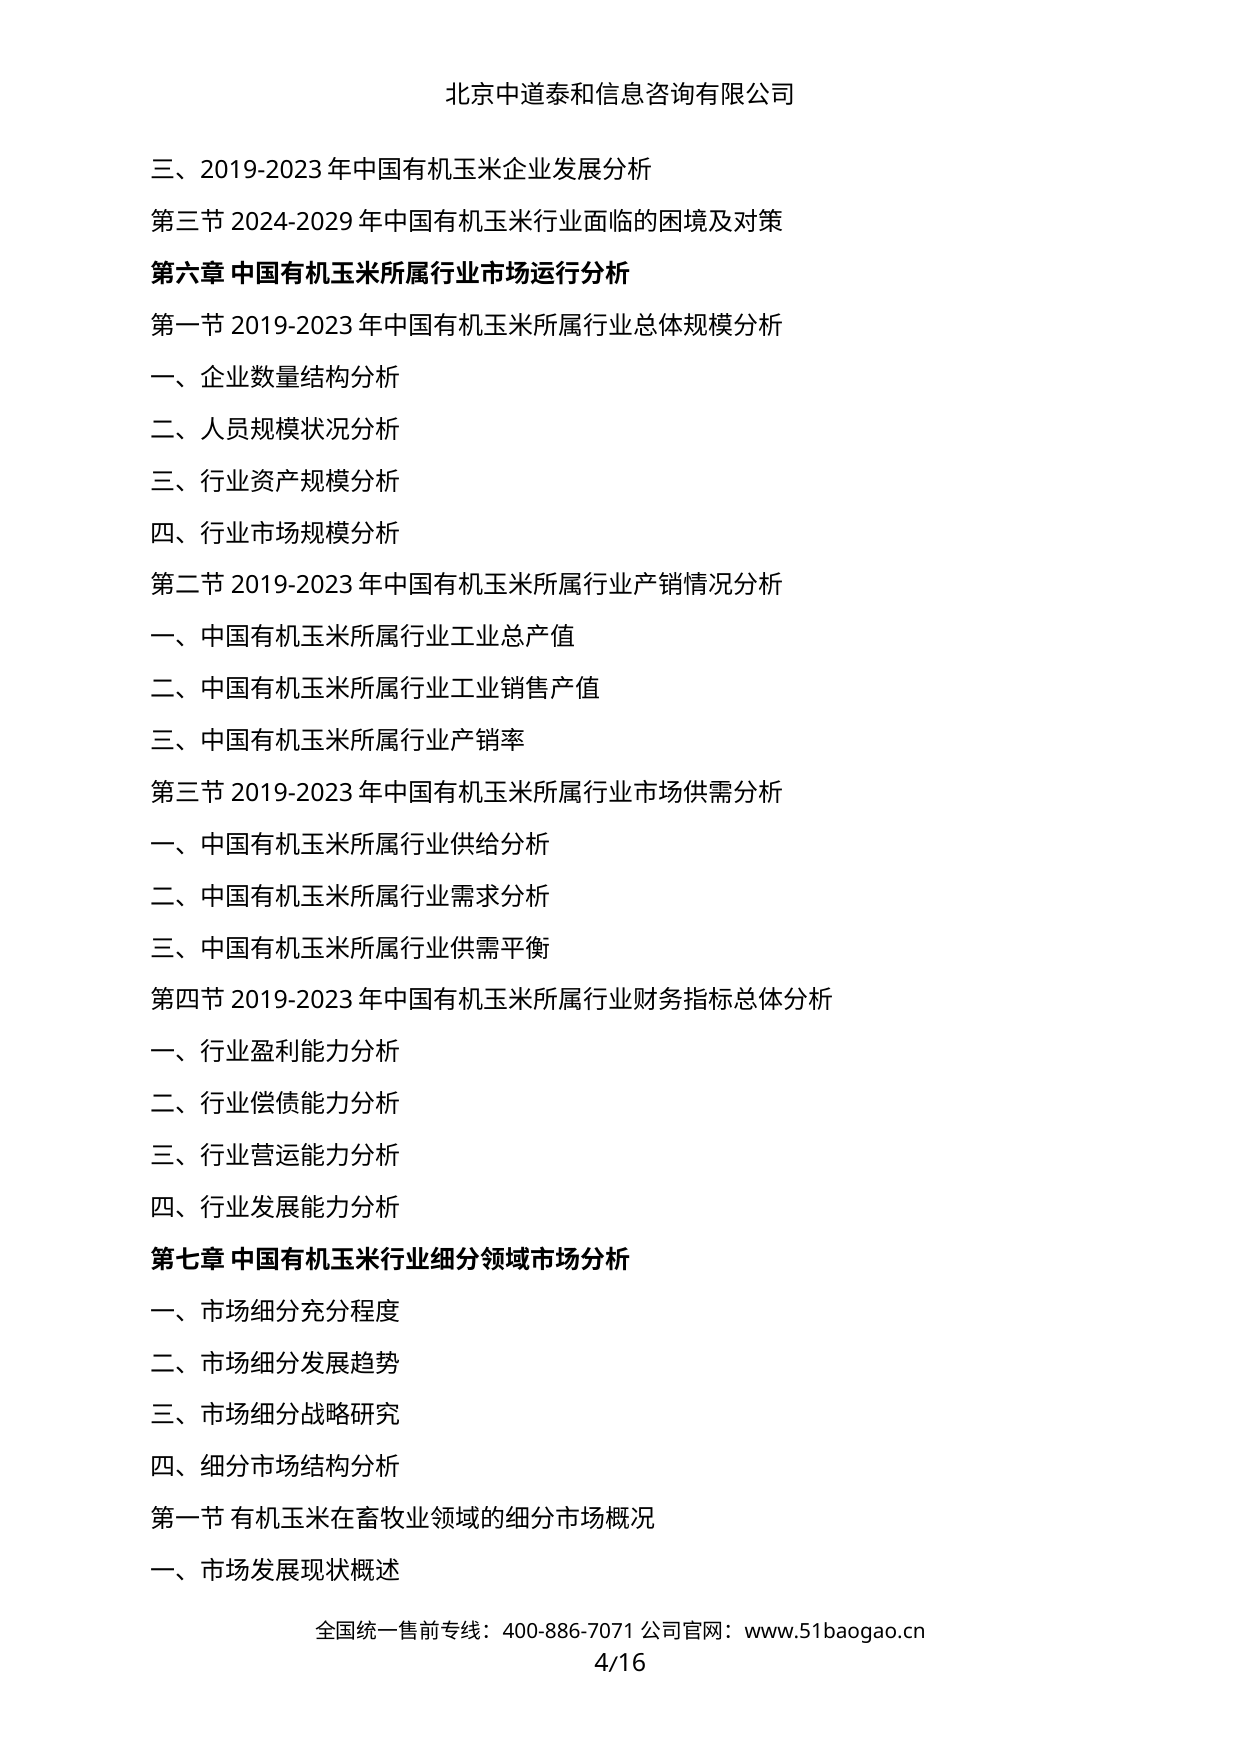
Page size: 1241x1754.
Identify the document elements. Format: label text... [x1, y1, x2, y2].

text 第七章 中国有机玉米行业细分领域市场分析 [150, 1239, 1090, 1276]
text 第三节 2024-2029年中国有机玉米行业面临的困境及对策 [150, 202, 1090, 238]
text 四、细分市场结构分析 [150, 1447, 1090, 1483]
text 二、市场细分发展趋势 [150, 1343, 1090, 1379]
text 四、行业发展能力分析 [150, 1187, 1090, 1224]
text 一、市场发展现状概述 [150, 1551, 1090, 1587]
text 第二节 2019-2023年中国有机玉米所属行业产销情况分析 [150, 565, 1090, 601]
text 三、中国有机玉米所属行业产销率 [150, 721, 1090, 757]
text 四、行业市场规模分析 [150, 513, 1090, 549]
text 第一节 2019-2023年中国有机玉米所属行业总体规模分析 [150, 306, 1090, 342]
text 二、行业偿债能力分析 [150, 1084, 1090, 1120]
text 第三节 2019-2023年中国有机玉米所属行业市场供需分析 [150, 772, 1090, 809]
text 一、企业数量结构分析 [150, 357, 1090, 394]
text 一、行业盈利能力分析 [150, 1032, 1090, 1068]
text 三、行业资产规模分析 [150, 461, 1090, 497]
text 三、行业营运能力分析 [150, 1136, 1090, 1172]
text 二、中国有机玉米所属行业需求分析 [150, 876, 1090, 912]
text 三、2019-2023年中国有机玉米企业发展分析 [150, 150, 1090, 186]
text 二、中国有机玉米所属行业工业销售产值 [150, 669, 1090, 705]
text 二、人员规模状况分析 [150, 409, 1090, 446]
text 一、中国有机玉米所属行业工业总产值 [150, 617, 1090, 653]
text 三、市场细分战略研究 [150, 1395, 1090, 1431]
text 一、市场细分充分程度 [150, 1291, 1090, 1327]
text 第四节 2019-2023年中国有机玉米所属行业财务指标总体分析 [150, 980, 1090, 1016]
text 第六章 中国有机玉米所属行业市场运行分析 [150, 254, 1090, 290]
text 第一节 有机玉米在畜牧业领域的细分市场概况 [150, 1499, 1090, 1535]
text 一、中国有机玉米所属行业供给分析 [150, 824, 1090, 861]
text 三、中国有机玉米所属行业供需平衡 [150, 928, 1090, 964]
